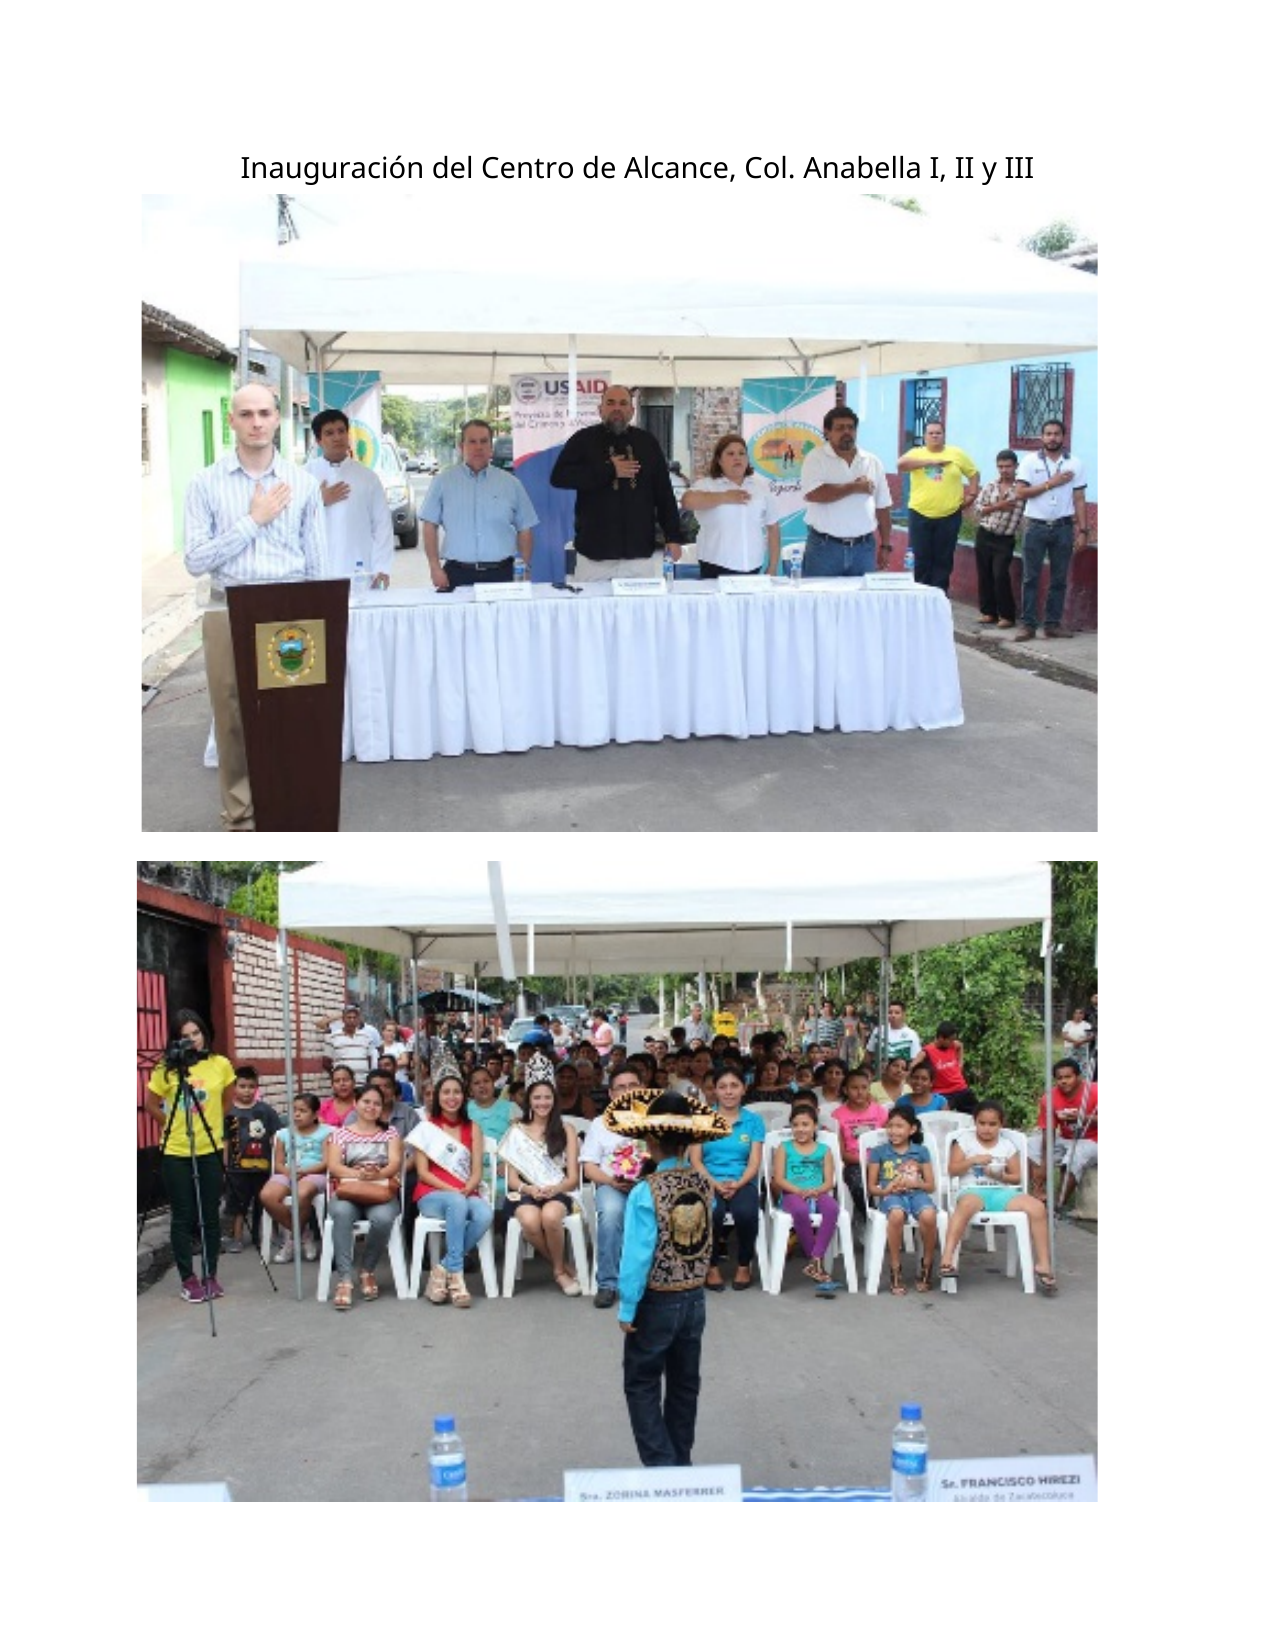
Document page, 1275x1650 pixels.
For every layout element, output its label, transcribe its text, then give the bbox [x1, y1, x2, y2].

picture [141, 194, 1098, 832]
picture [136, 861, 1098, 1502]
text Inauguración del Centro de Alcance, Col. Anabella I, II y III [177, 148, 1098, 187]
